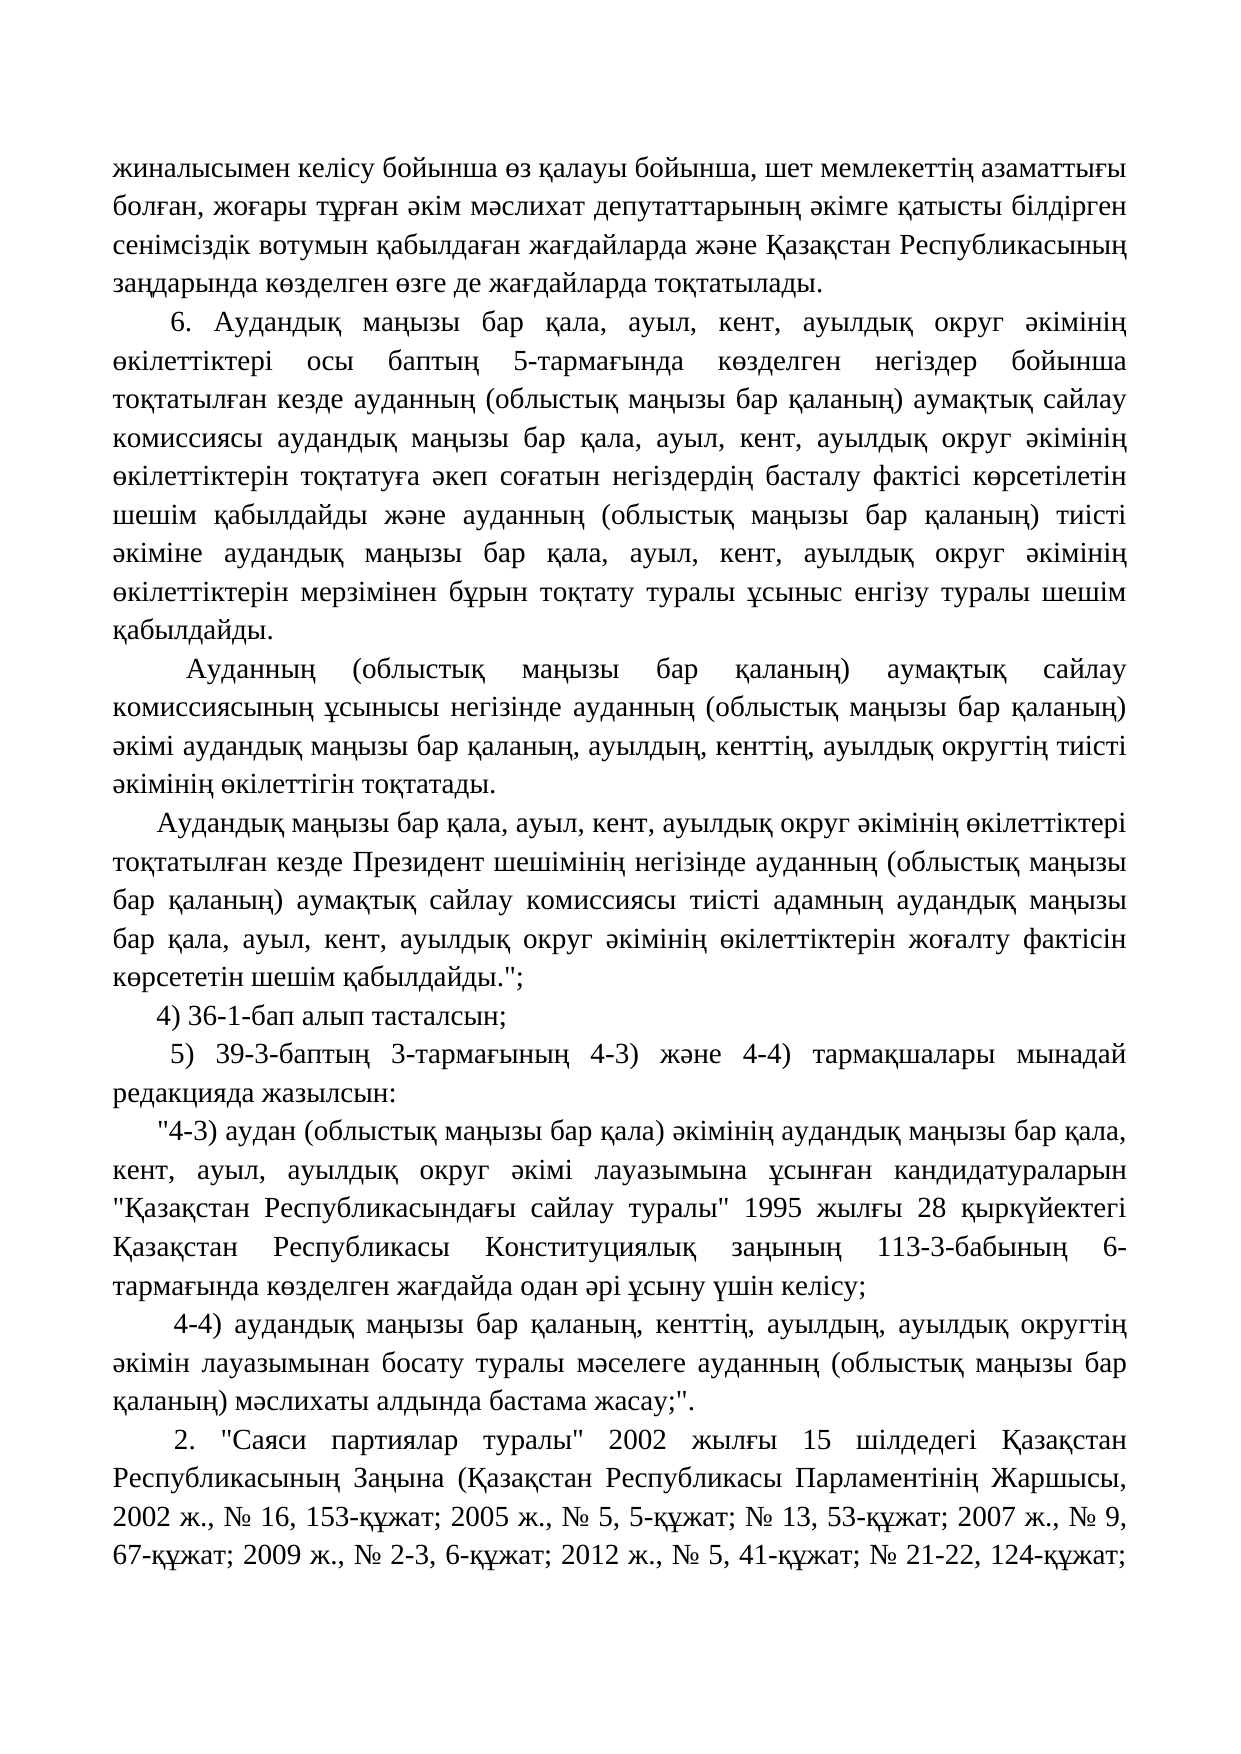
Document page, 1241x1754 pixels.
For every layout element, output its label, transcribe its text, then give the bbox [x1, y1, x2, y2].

text 4) 36-1-бап алып тасталсын; [112, 998, 1128, 1031]
text 5) 39-3-баптың 3-тармағының 4-3) және 4-4) тармақшалары мынадай редакцияда жазылсын: [112, 1036, 1128, 1108]
text 6. Аудандық маңызы бар қала, ауыл, кент, ауылдық округ әкімінің өкілеттіктері осы баптың 5-тармағында көзделген негіздер бойынша тоқтатылған кезде ауданның (облыстық маңызы бар қаланың) аумақтық сайлау комиссиясы аудандық маңызы бар қала, ауыл, кент, ауылдық округ әкімінің өкілеттіктерін тоқтатуға әкеп соғатын негіздердің басталу фактісі көрсетілетін шешім қабылдайды және ауданның (облыстық маңызы бар қаланың) тиісті әкіміне аудандық маңызы бар қала, ауыл, кент, ауылдық округ әкімінің өкілеттіктерін мерзімінен бұрын тоқтату туралы ұсыныс енгізу туралы шешім қабылдайды. [112, 304, 1128, 646]
text Ауданның (облыстық маңызы бар қаланың) аумақтық сайлау комиссиясының ұсынысы негізінде ауданның (облыстық маңызы бар қаланың) әкімі аудандық маңызы бар қаланың, ауылдың, кенттің, ауылдық округтің тиісті әкімінің өкілеттігін тоқтатады. [112, 651, 1128, 800]
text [112, 1422, 1128, 1571]
text Аудандық маңызы бар қала, ауыл, кент, ауылдық округ әкімінің өкілеттіктері тоқтатылған кезде Президент шешімінің негізінде ауданның (облыстық маңызы бар қаланың) аумақтық сайлау комиссиясы тиісті адамның аудандық маңызы бар қала, ауыл, кент, ауылдық округ әкімінің өкілеттіктерін жоғалту фактісін көрсететін шешім қабылдайды."; [112, 805, 1128, 993]
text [112, 150, 1128, 299]
text 4-4) аудандық маңызы бар қаланың, кенттің, ауылдың, ауылдық округтің әкімін лауазымынан босату туралы мәселеге ауданның (облыстық маңызы бар қаланың) мәслихаты алдында бастама жасау;". [112, 1306, 1128, 1417]
text "4-3) аудан (облыстық маңызы бар қала) әкімінің аудандық маңызы бар қала, кент, ауыл, ауылдық округ әкімі лауазымына ұсынған кандидатураларын "Қазақстан Республикасындағы сайлау туралы" 1995 жылғы 28 қыркүйектегі Қазақстан Республикасы Конституциялық заңының 113-3-бабының 6-тармағында көзделген жағдайда одан әрі ұсыну үшін келісу; [112, 1113, 1128, 1301]
